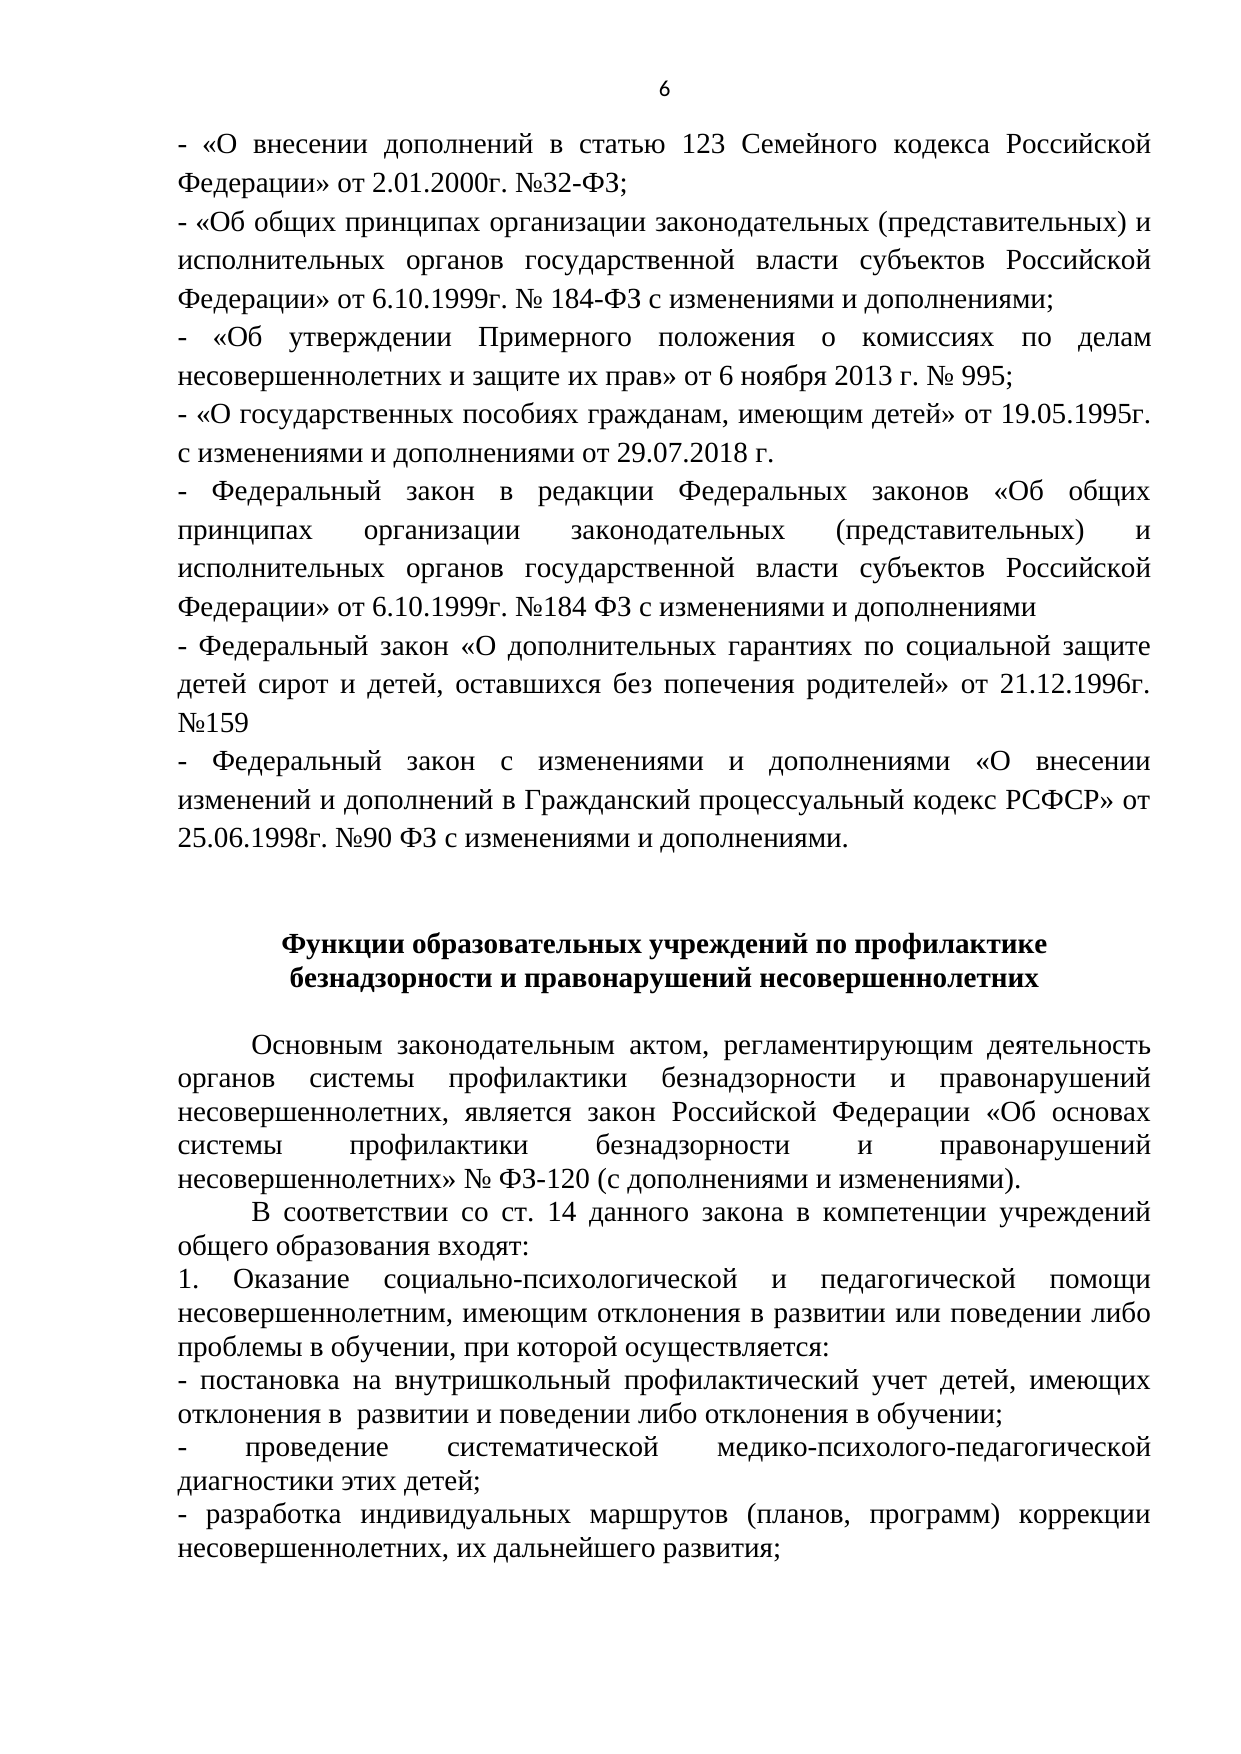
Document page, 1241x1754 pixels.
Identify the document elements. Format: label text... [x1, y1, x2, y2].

text - «О государственных пособиях гражданам, имеющим детей» от 19.05.1995г. с изменениями и дополнениями от 29.07.2018 г. [177, 396, 1152, 468]
text Функции образовательных учреждений по профилактике безнадзорности и правонарушений несовершеннолетних [177, 926, 1152, 993]
text - Федеральный закон «О дополнительных гарантиях по социальной защите детей сирот и детей, оставшихся без попечения родителей» от 21.12.1996г. №159 [177, 628, 1152, 738]
text - проведение систематической медико-психолого-педагогической диагностики этих детей; [177, 1429, 1152, 1496]
text Основным законодательным актом, регламентирующим деятельность органов системы профилактики безнадзорности и правонарушений несовершеннолетних, является закон Российской Федерации «Об основах системы профилактики безнадзорности и правонарушений несовершеннолетних» № ФЗ-120 (с дополнениями и изменениями). [177, 1027, 1152, 1194]
text - Федеральный закон в редакции Федеральных законов «Об общих принципах организации законодательных (представительных) и исполнительных органов государственной власти субъектов Российской Федерации» от 6.10.1999г. №184 ФЗ с изменениями и дополнениями [177, 473, 1152, 623]
text - «Об утверждении Примерного положения о комиссиях по делам несовершеннолетних и защите их прав» от 6 ноября . № 995; [177, 319, 1152, 391]
text - «О внесении дополнений в статью 123 Семейного кодекса Российской Федерации» от 2.01.2000г. №32-ФЗ; [177, 127, 1152, 199]
text - постановка на внутришкольный профилактический учет детей, имеющих отклонения в развитии и поведении либо отклонения в обучении; [177, 1362, 1152, 1429]
text В соответствии со ст. 14 данного закона в компетенции учреждений общего образования входят: [177, 1194, 1152, 1262]
text - разработка индивидуальных маршрутов (планов, программ) коррекции несовершеннолетних, их дальнейшего развития; [177, 1496, 1152, 1563]
text 1. Оказание социально-психологической и педагогической помощи несовершеннолетним, имеющим отклонения в развитии или поведении либо проблемы в обучении, при которой осуществляется: [177, 1262, 1152, 1362]
text - Федеральный закон с изменениями и дополнениями «О внесении изменений и дополнений в Гражданский процессуальный кодекс РСФСР» от 25.06.1998г. №90 ФЗ с изменениями и дополнениями. [177, 743, 1152, 854]
text - «Об общих принципах организации законодательных (представительных) и исполнительных органов государственной власти субъектов Российской Федерации» от 6.10.1999г. № 184-ФЗ с изменениями и дополнениями; [177, 204, 1152, 314]
